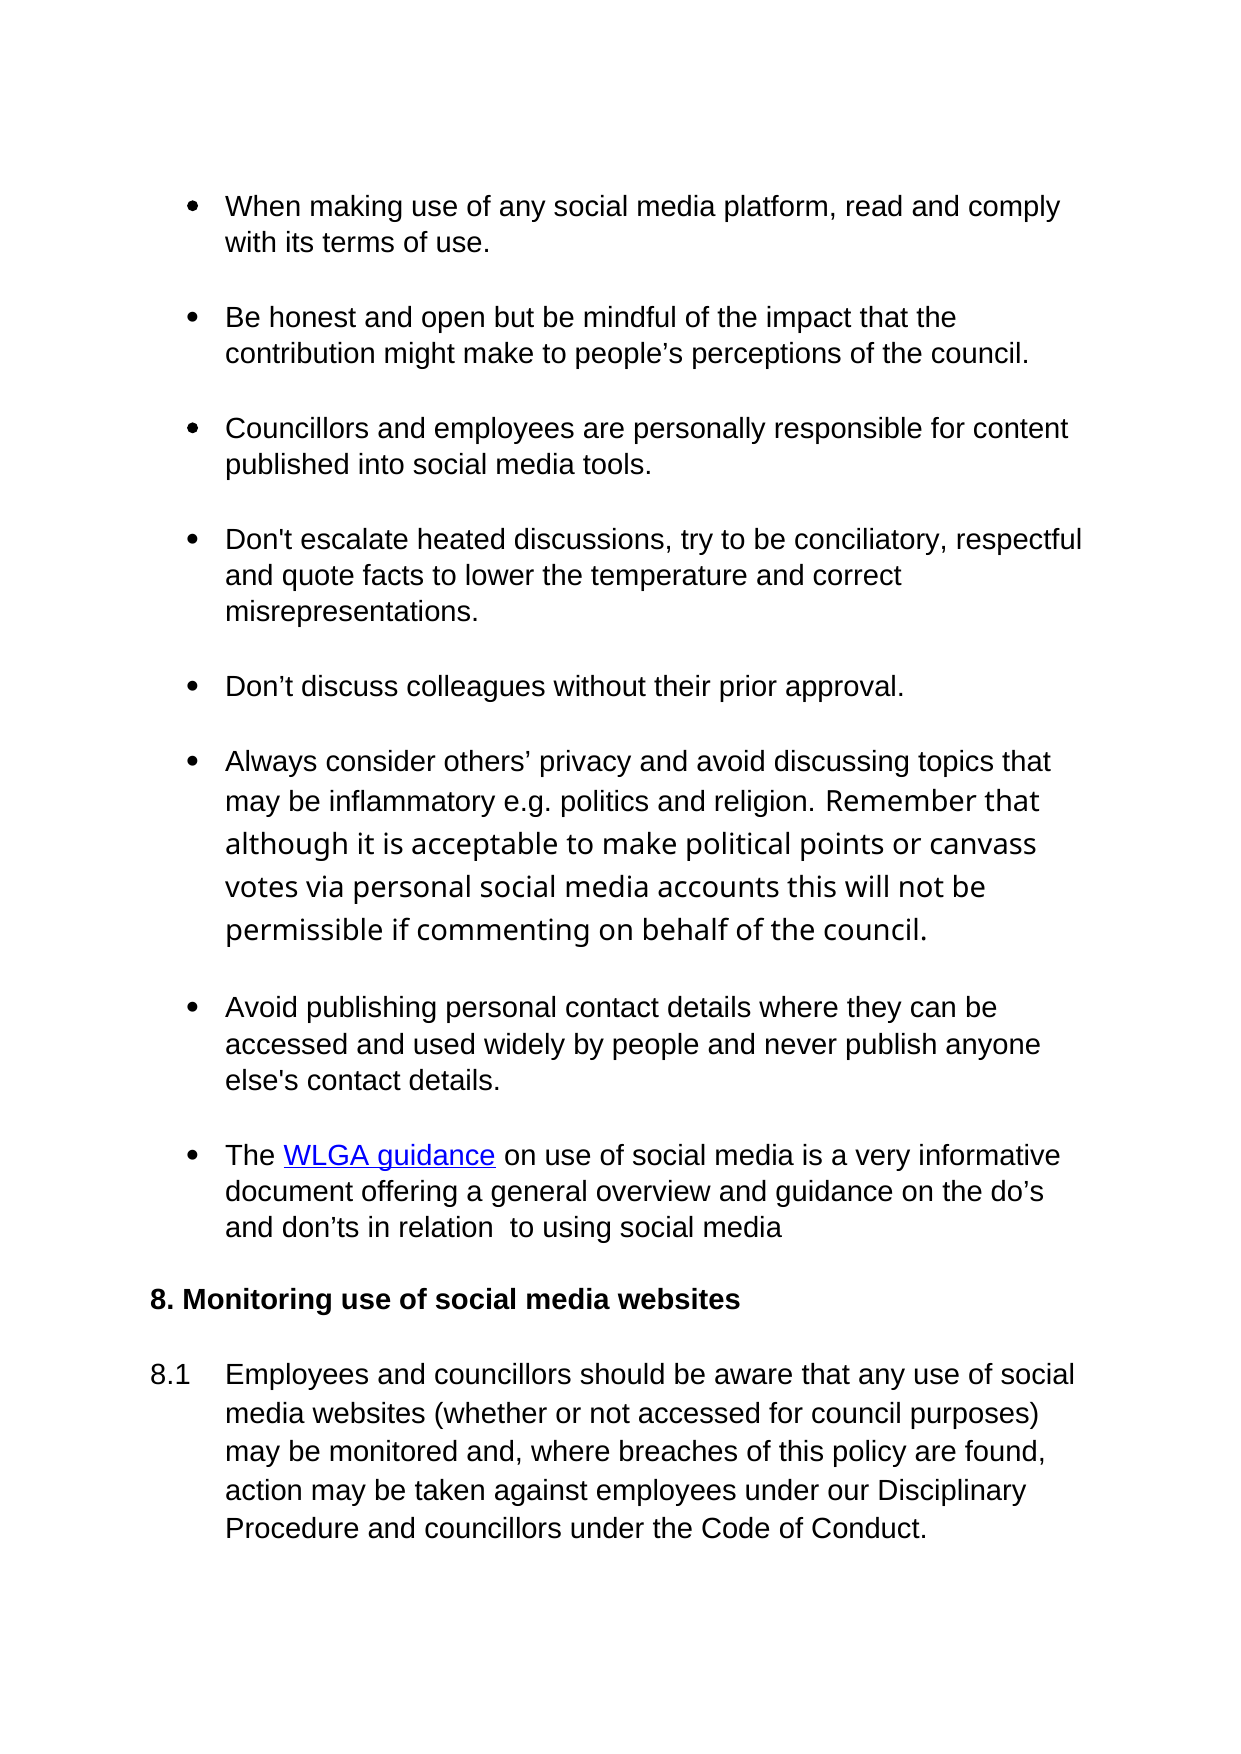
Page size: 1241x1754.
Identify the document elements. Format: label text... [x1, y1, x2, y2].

list The WLGA guidance on use of social media is a very informative document offering a general overview and guidance on the do’s and don’ts in relation to using social media [187, 1138, 1090, 1244]
text 8. Monitoring use of social media websites [150, 1282, 1090, 1316]
list Councillors and employees are personally responsible for content published into social media tools. [187, 411, 1090, 481]
list Be honest and open but be mindful of the impact that the contribution might make to people’s perceptions of the council. [187, 299, 1090, 369]
list Don't escalate heated discussions, try to be conciliatory, respectful and quote facts to lower the temperature and correct misrepresentations. [187, 522, 1090, 628]
list When making use of any social media platform, read and comply with its terms of use. [187, 188, 1090, 258]
list Always consider others’ privacy and avoid discussing topics that may be inflammatory e.g. politics and religion. Remember that although it is acceptable to make political points or canvass votes via personal social media accounts this will not be permissible if commenting on behalf of the council. [187, 744, 1090, 949]
list Avoid publishing personal contact details where they can be accessed and used widely by people and never publish anyone else's contact details. [187, 990, 1090, 1096]
text 8.1 Employees and councillors should be aware that any use of social media websites (whether or not accessed for council purposes) may be monitored and, where breaches of this policy are found, action may be taken against employees under our Disciplinary Procedure and councillors under the Code of Conduct. [150, 1357, 1090, 1545]
list Don’t discuss colleagues without their prior approval. [187, 669, 1090, 703]
